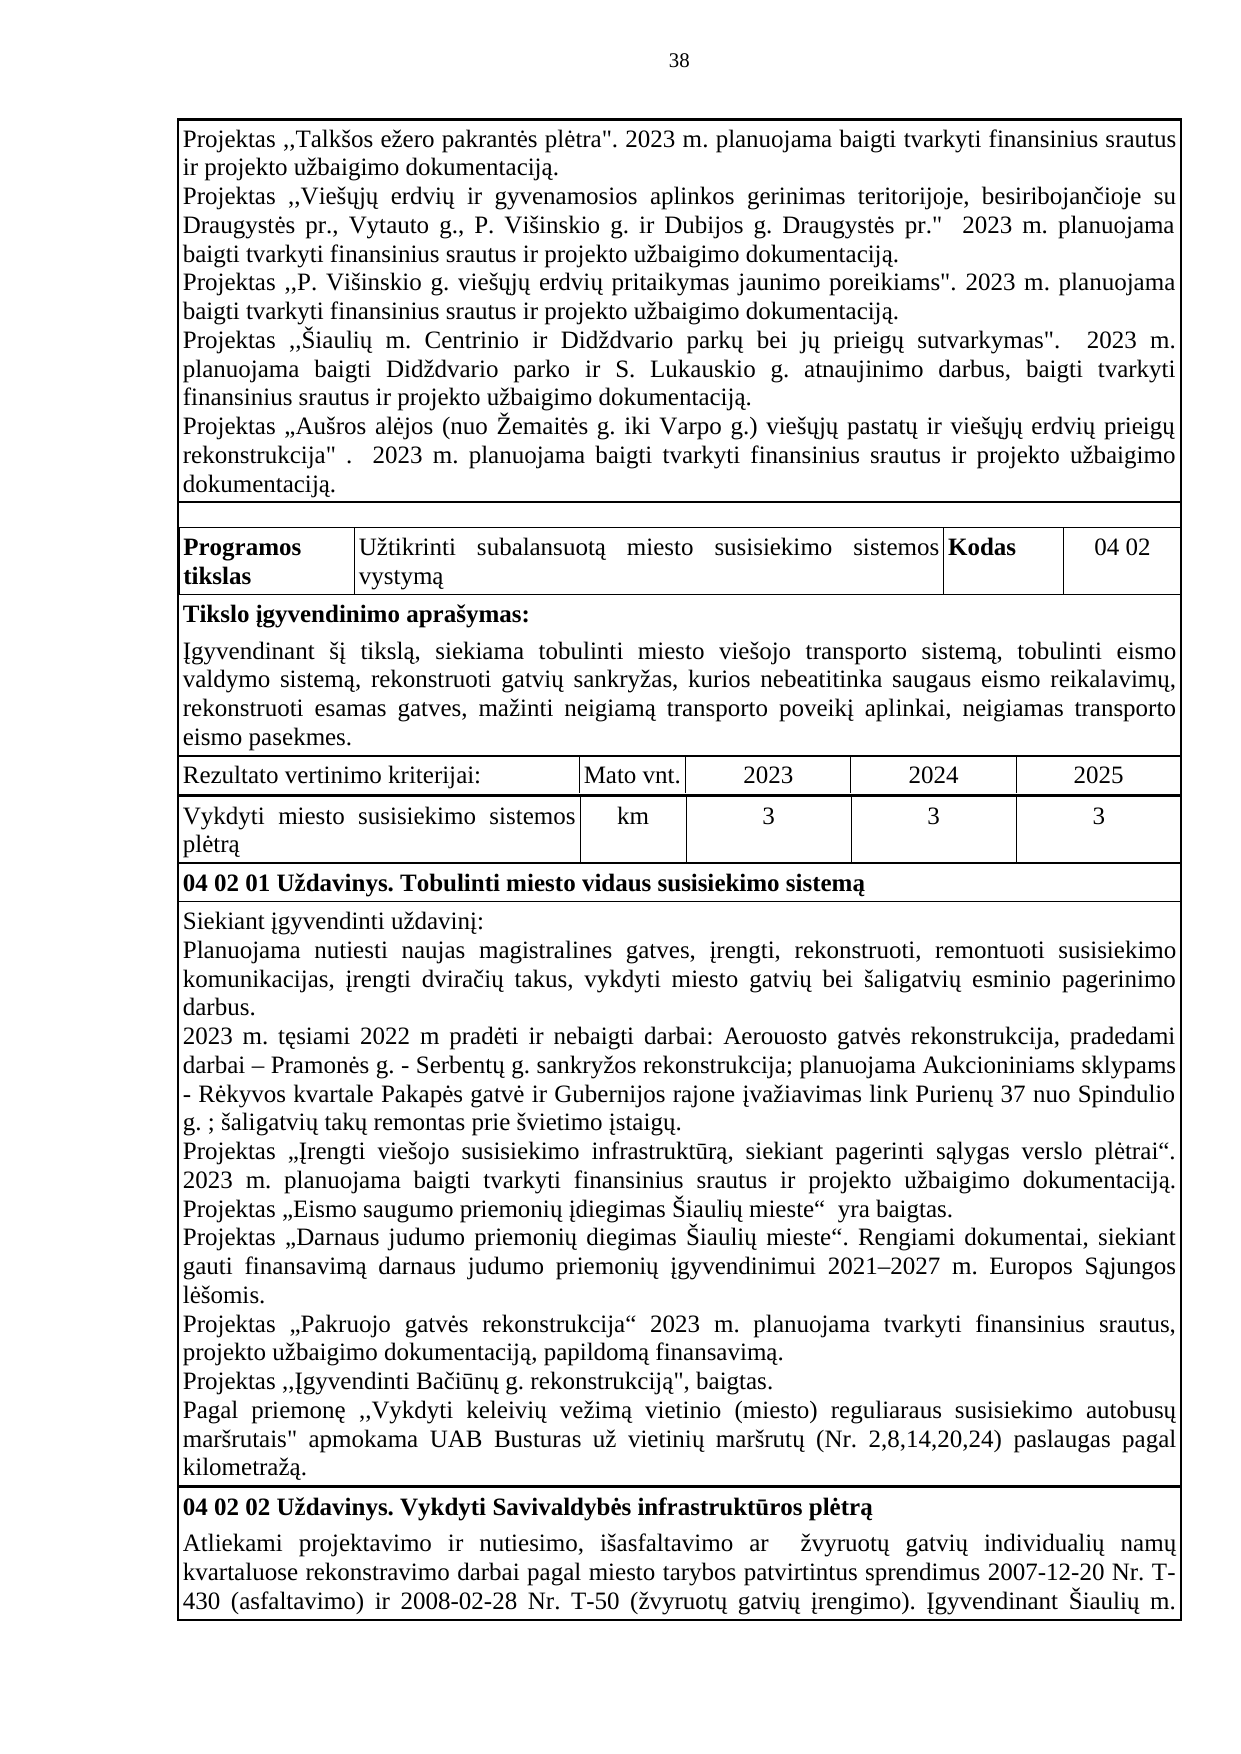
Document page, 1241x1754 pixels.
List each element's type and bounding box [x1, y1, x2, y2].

table_cell [179, 797, 580, 862]
table_cell [179, 121, 1180, 501]
table_cell [180, 528, 354, 594]
table_cell [179, 864, 1180, 901]
table_cell [687, 797, 851, 862]
table_cell [179, 1488, 1180, 1619]
table_cell [355, 528, 943, 594]
table_cell [852, 797, 1016, 862]
table_cell [1017, 797, 1180, 862]
table_cell [179, 902, 1180, 1485]
table_cell [179, 595, 1180, 755]
table_cell [944, 528, 1063, 594]
table_cell [179, 757, 1180, 794]
table_cell [581, 797, 686, 862]
table_cell [179, 503, 1180, 527]
table_cell [1064, 528, 1180, 594]
